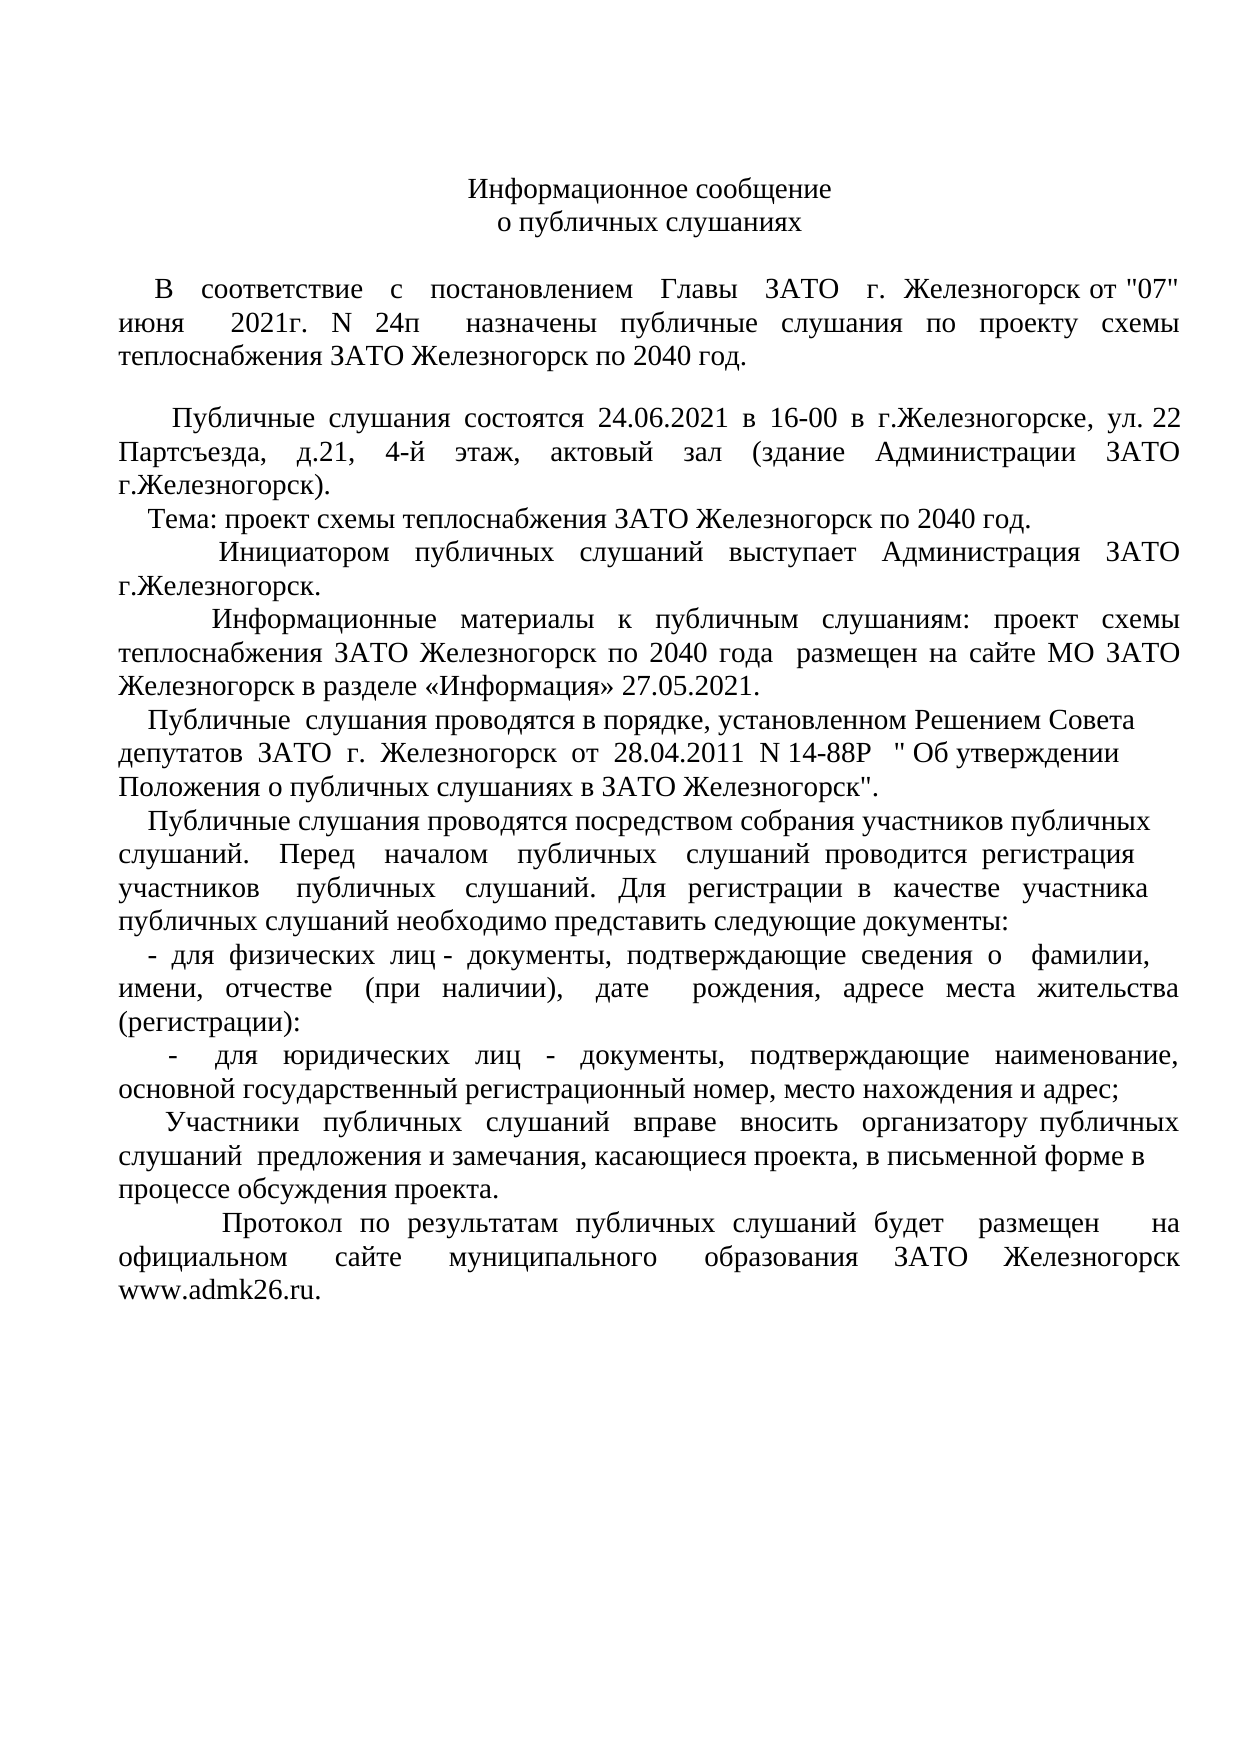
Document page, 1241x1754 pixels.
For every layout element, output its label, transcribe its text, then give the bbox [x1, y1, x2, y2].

text - для физических лиц - документы, подтверждающие сведения о фамилии, [118, 937, 1181, 970]
text публичных слушаний необходимо представить следующие документы: [118, 903, 1181, 937]
text Информационные материалы к публичным слушаниям: проект схемы теплоснабжения ЗАТО Железногорск по 2040 года размещен на сайте МО ЗАТО Железногорск в разделе «Информация» 27.05.2021. [118, 601, 1181, 702]
text участников публичных слушаний. Для регистрации в качестве участника [118, 870, 1181, 903]
text процессе обсуждения проекта. [118, 1172, 1181, 1205]
text Информационное сообщение [118, 171, 1181, 204]
text Публичные слушания проводятся в порядке, установленном Решением Совета [118, 702, 1181, 736]
text - для юридических лиц - документы, подтверждающие наименование, основной государственный регистрационный номер, место нахождения и адрес; [118, 1037, 1181, 1104]
text имени, отчестве (при наличии), дате рождения, адресе места жительства (регистрации): [118, 970, 1181, 1037]
text Публичные слушания состоятся 24.06.2021 в 16-00 в г.Железногорске, ул. 22 Партсъезда, д.21, 4-й этаж, актовый зал (здание Администрации ЗАТО г.Железногорск). [118, 400, 1181, 501]
text о публичных слушаниях [118, 204, 1181, 238]
text Публичные слушания проводятся посредством собрания участников публичных [118, 803, 1181, 836]
text Протокол по результатам публичных слушаний будет размещен на официальном сайте муниципального образования ЗАТО Железногорск www.admk26.ru. [118, 1205, 1181, 1306]
text слушаний. Перед началом публичных слушаний проводится регистрация [118, 836, 1181, 870]
text депутатов ЗАТО г. Железногорск от 28.04.2011 N 14-88Р " Об утверждении [118, 736, 1181, 769]
text В соответствие с постановлением Главы ЗАТО г. Железногорск от "07" июня 2021г. N 24п назначены публичные слушания по проекту схемы теплоснабжения ЗАТО Железногорск по 2040 год. [118, 271, 1181, 372]
text Положения о публичных слушаниях в ЗАТО Железногорск". [118, 769, 1181, 803]
text Тема: проект схемы теплоснабжения ЗАТО Железногорск по 2040 год. [118, 501, 1181, 534]
text Инициатором публичных слушаний выступает Администрация ЗАТО г.Железногорск. [118, 534, 1181, 601]
text Участники публичных слушаний вправе вносить организатору публичных слушаний предложения и замечания, касающиеся проекта, в письменной форме в [118, 1104, 1181, 1172]
